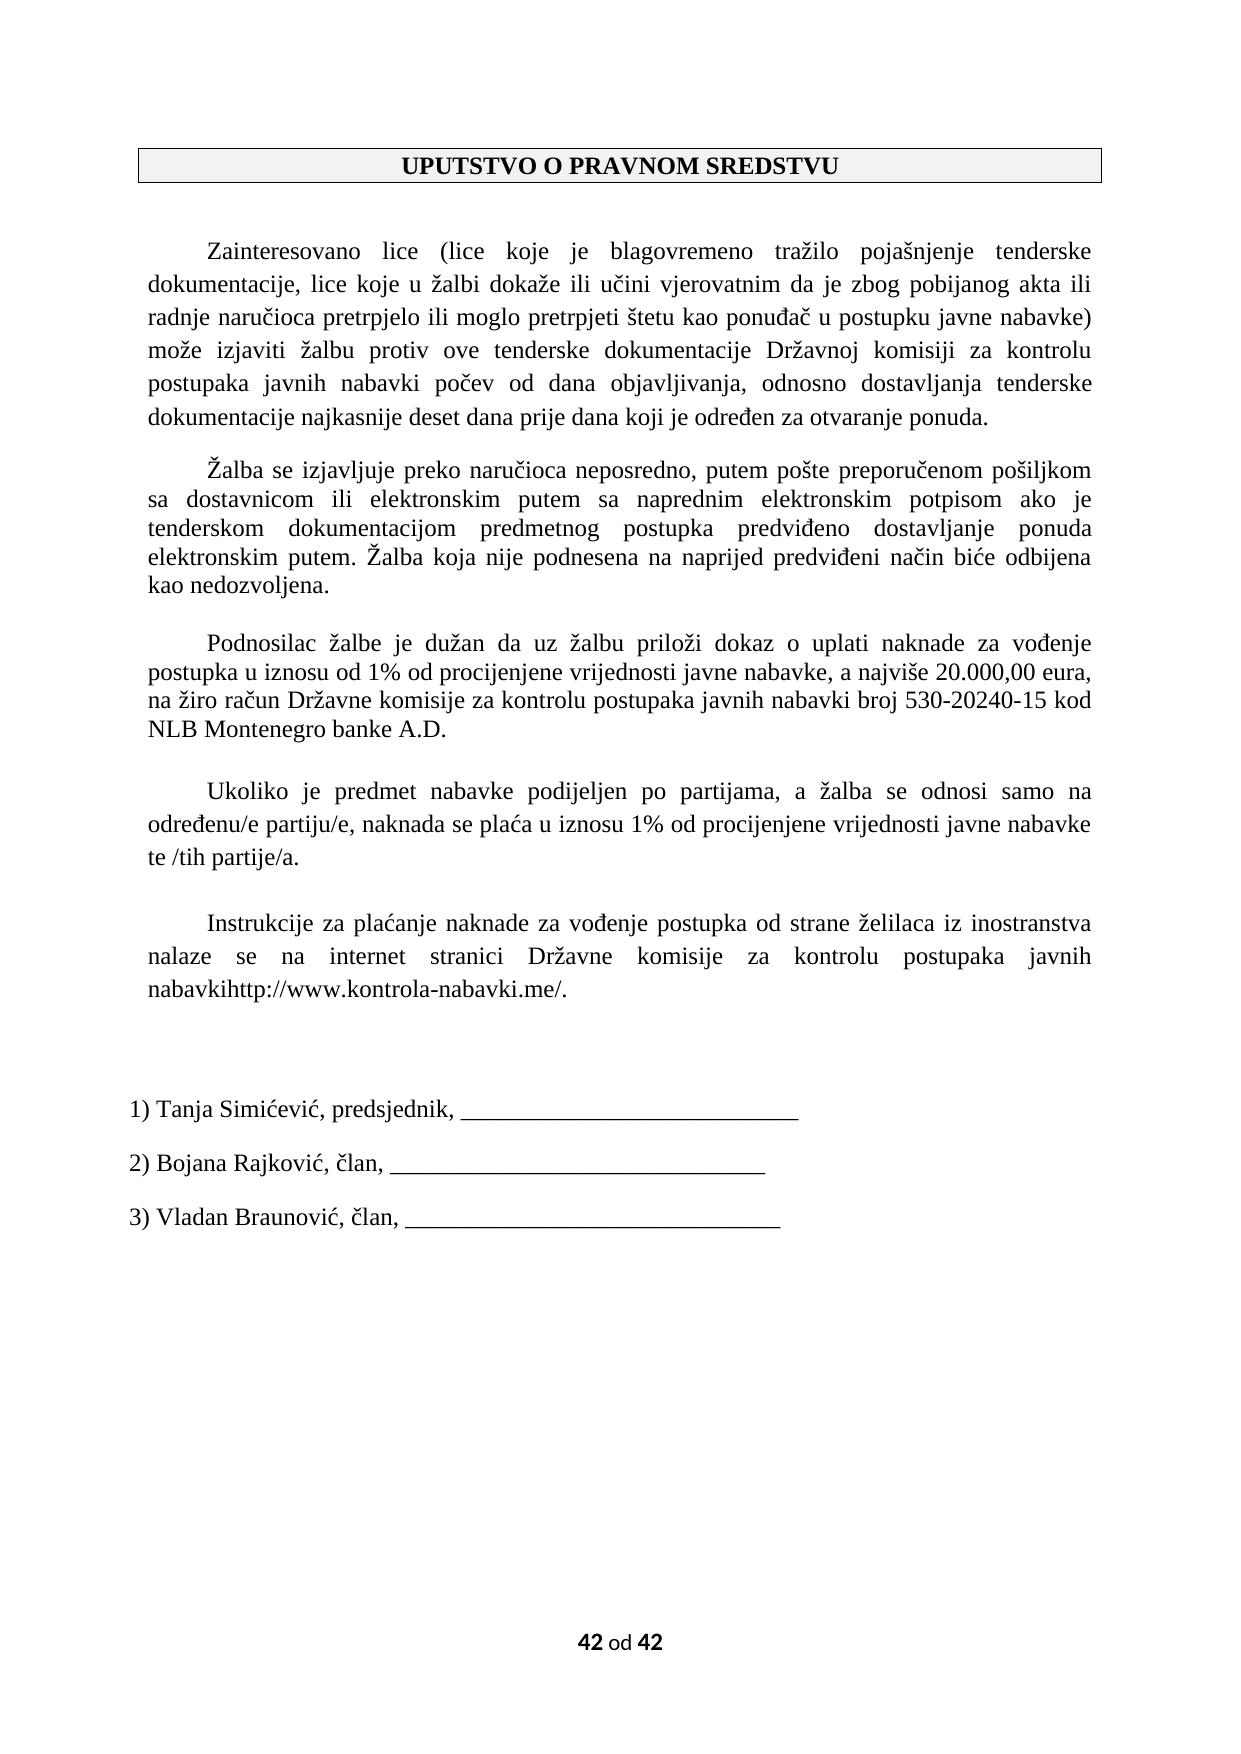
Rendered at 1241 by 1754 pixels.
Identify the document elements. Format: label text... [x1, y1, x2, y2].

text Instrukcije za plaćanje naknade za vođenje postupka od strane želilaca iz inostranstva nalaze se na internet stranici Državne komisije za kontrolu postupaka javnih nabavkihttp://www.kontrola-nabavki.me/. [148, 908, 1093, 1003]
text Ukoliko je predmet nabavke podijeljen po partijama, a žalba se odnosi samo na određenu/e partiju/e, naknada se plaća u iznosu 1% od procijenjene vrijednosti javne nabavke te /tih partije/a. [148, 776, 1093, 871]
text Zainteresovano lice (lice koje je blagovremeno tražilo pojašnjenje tenderske dokumentacije, lice koje u žalbi dokaže ili učini vjerovatnim da je zbog pobijanog akta ili radnje naručioca pretrpjelo ili moglo pretrpjeti štetu kao ponuđač u postupku javne nabavke) može izjaviti žalbu protiv ove tenderske dokumentacije Državnoj komisiji za kontrolu postupaka javnih nabavki počev od dana objavljivanja, odnosno dostavljanja tenderske dokumentacije najkasnije deset dana prije dana koji je određen za otvaranje ponuda. [148, 236, 1093, 430]
text Žalba se izjavljuje preko naručioca neposredno, putem pošte preporučenom pošiljkom sa dostavnicom ili elektronskim putem sa naprednim elektronskim potpisom ako je tenderskom dokumentacijom predmetnog postupka predviđeno dostavljanje ponuda elektronskim putem. Žalba koja nije podnesena na naprijed predviđeni način biće odbijena kao nedozvoljena. [148, 455, 1093, 599]
text 1) Tanja Simićević, predsjednik, ___________________________ [129, 1094, 1111, 1123]
text Podnosilac žalbe je dužan da uz žalbu priloži dokaz o uplati naknade za vođenje postupka u iznosu od 1% od procijenjene vrijednosti javne nabavke, a najviše 20.000,00 eura, na žiro račun Državne komisije za kontrolu postupaka javnih nabavki broj 530-20240-15 kod NLB Montenegro banke A.D. [148, 628, 1093, 743]
text 3) Vladan Braunović, član, ______________________________ [129, 1202, 1111, 1230]
subtitle UPUTSTVO O PRAVNOM SREDSTVU [139, 149, 1101, 182]
text 2) Bojana Rajković, član, ______________________________ [129, 1148, 1111, 1177]
